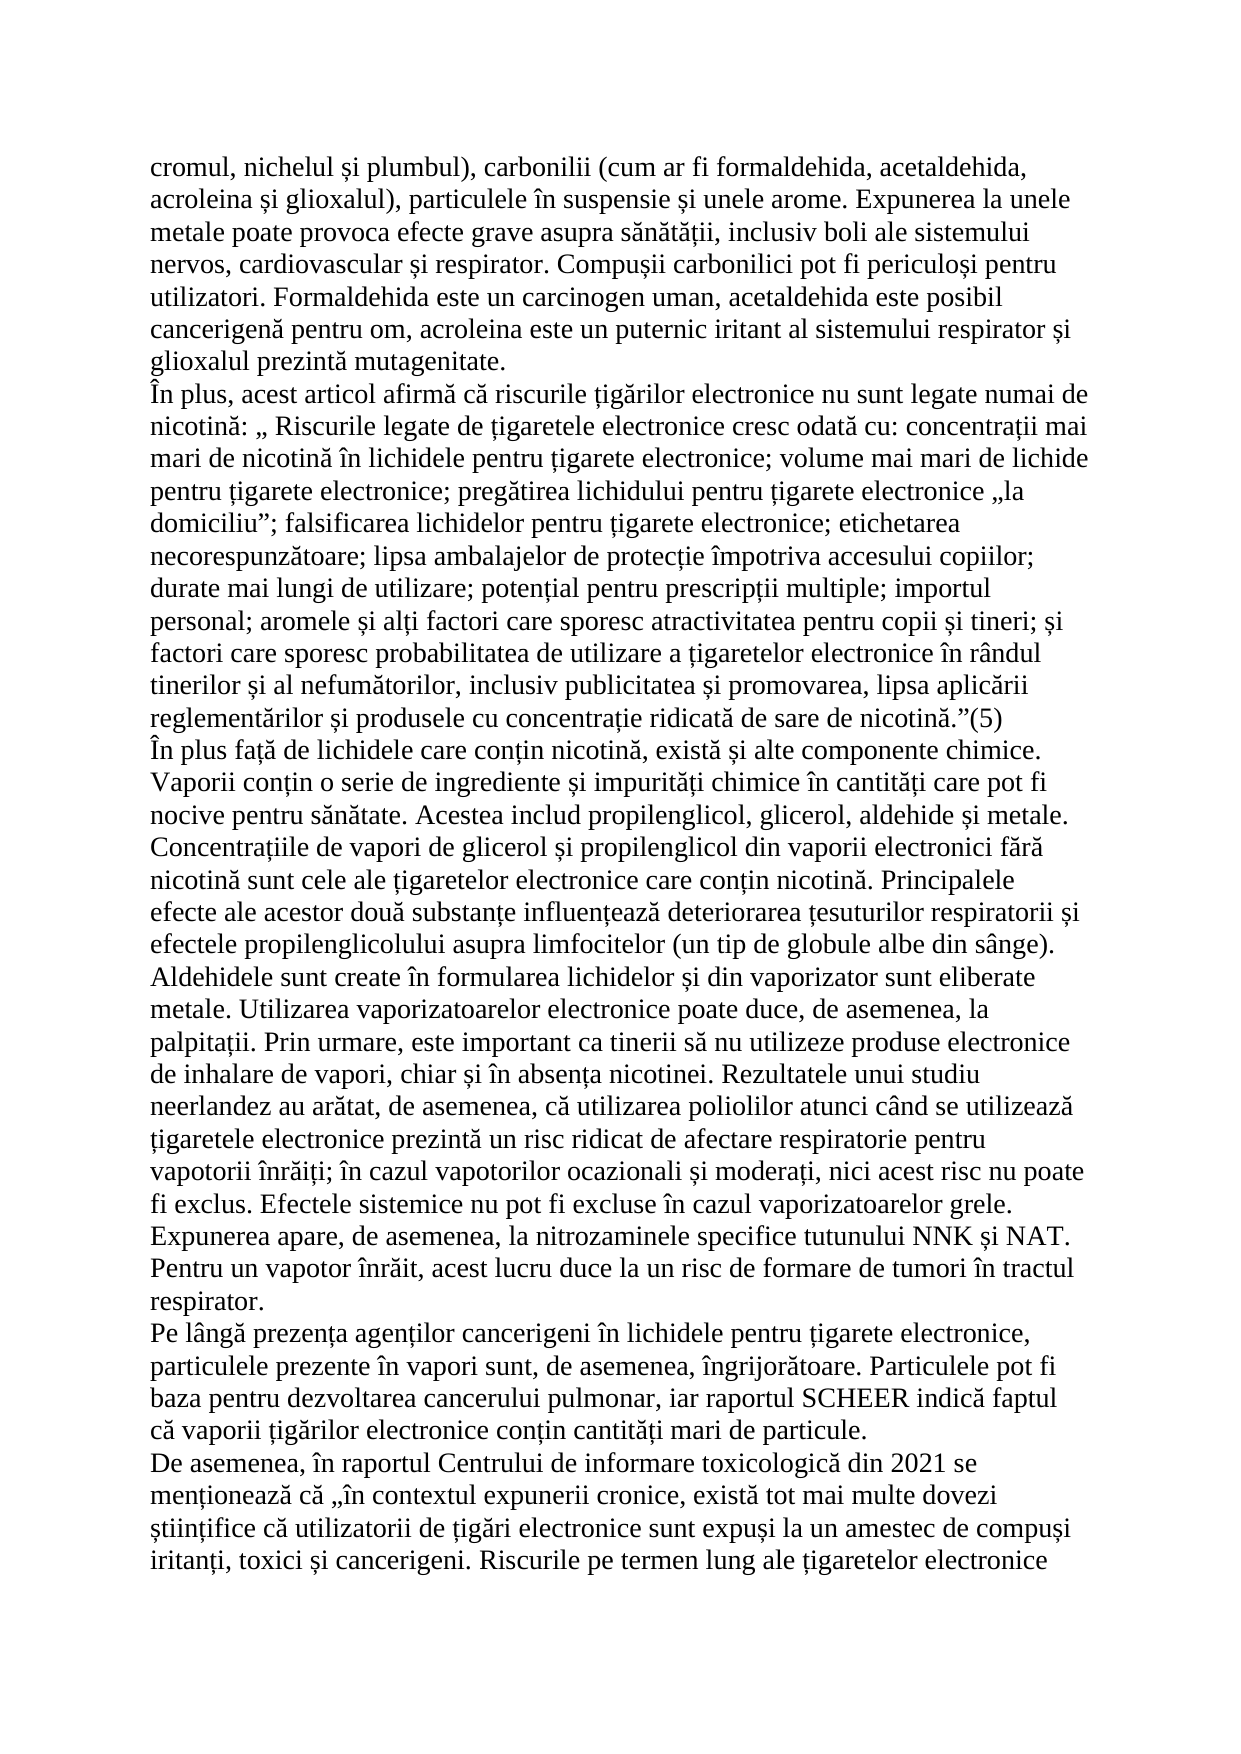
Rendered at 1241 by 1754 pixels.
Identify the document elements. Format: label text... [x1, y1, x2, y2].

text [150, 1316, 1090, 1575]
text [150, 150, 1090, 377]
text În plus față de lichidele care conțin nicotină, există și alte componente chimice. Vaporii conțin o serie de ingrediente și impurități chimice în cantități care pot fi nocive pentru sănătate. Acestea includ propilenglicol, glicerol, aldehide și metale. Concentrațiile de vapori de glicerol și propilenglicol din vaporii electronici fără nicotină sunt cele ale țigaretelor electronice care conțin nicotină. Principalele efecte ale acestor două substanțe influențează deteriorarea țesuturilor respiratorii și efectele propilenglicolului asupra limfocitelor (un tip de globule albe din sânge). Aldehidele sunt create în formularea lichidelor și din vaporizator sunt eliberate metale. Utilizarea vaporizatoarelor electronice poate duce, de asemenea, la palpitații. Prin urmare, este important ca tinerii să nu utilizeze produse electronice de inhalare de vapori, chiar și în absența nicotinei. Rezultatele unui studiu neerlandez au arătat, de asemenea, că utilizarea poliolilor atunci când se utilizează țigaretele electronice prezintă un risc ridicat de afectare respiratorie pentru vapotorii înrăiți; în cazul vapotorilor ocazionali și moderați, nici acest risc nu poate fi exclus. Efectele sistemice nu pot fi excluse în cazul vaporizatoarelor grele. Expunerea apare, de asemenea, la nitrozaminele specifice tutunului NNK și NAT. Pentru un vapotor înrăit, acest lucru duce la un risc de formare de tumori în tractul respirator. [150, 733, 1090, 1316]
text În plus, acest articol afirmă că riscurile țigărilor electronice nu sunt legate numai de nicotină: „ Riscurile legate de țigaretele electronice cresc odată cu: concentrații mai mari de nicotină în lichidele pentru țigarete electronice; volume mai mari de lichide pentru țigarete electronice; pregătirea lichidului pentru țigarete electronice „la domiciliu”; falsificarea lichidelor pentru țigarete electronice; etichetarea necorespunzătoare; lipsa ambalajelor de protecție împotriva accesului copiilor; durate mai lungi de utilizare; potențial pentru prescripții multiple; importul personal; aromele și alți factori care sporesc atractivitatea pentru copii și tineri; și factori care sporesc probabilitatea de utilizare a țigaretelor electronice în rândul tinerilor și al nefumătorilor, inclusiv publicitatea și promovarea, lipsa aplicării reglementărilor și produsele cu concentrație ridicată de sare de nicotină.”(5) [150, 377, 1090, 733]
